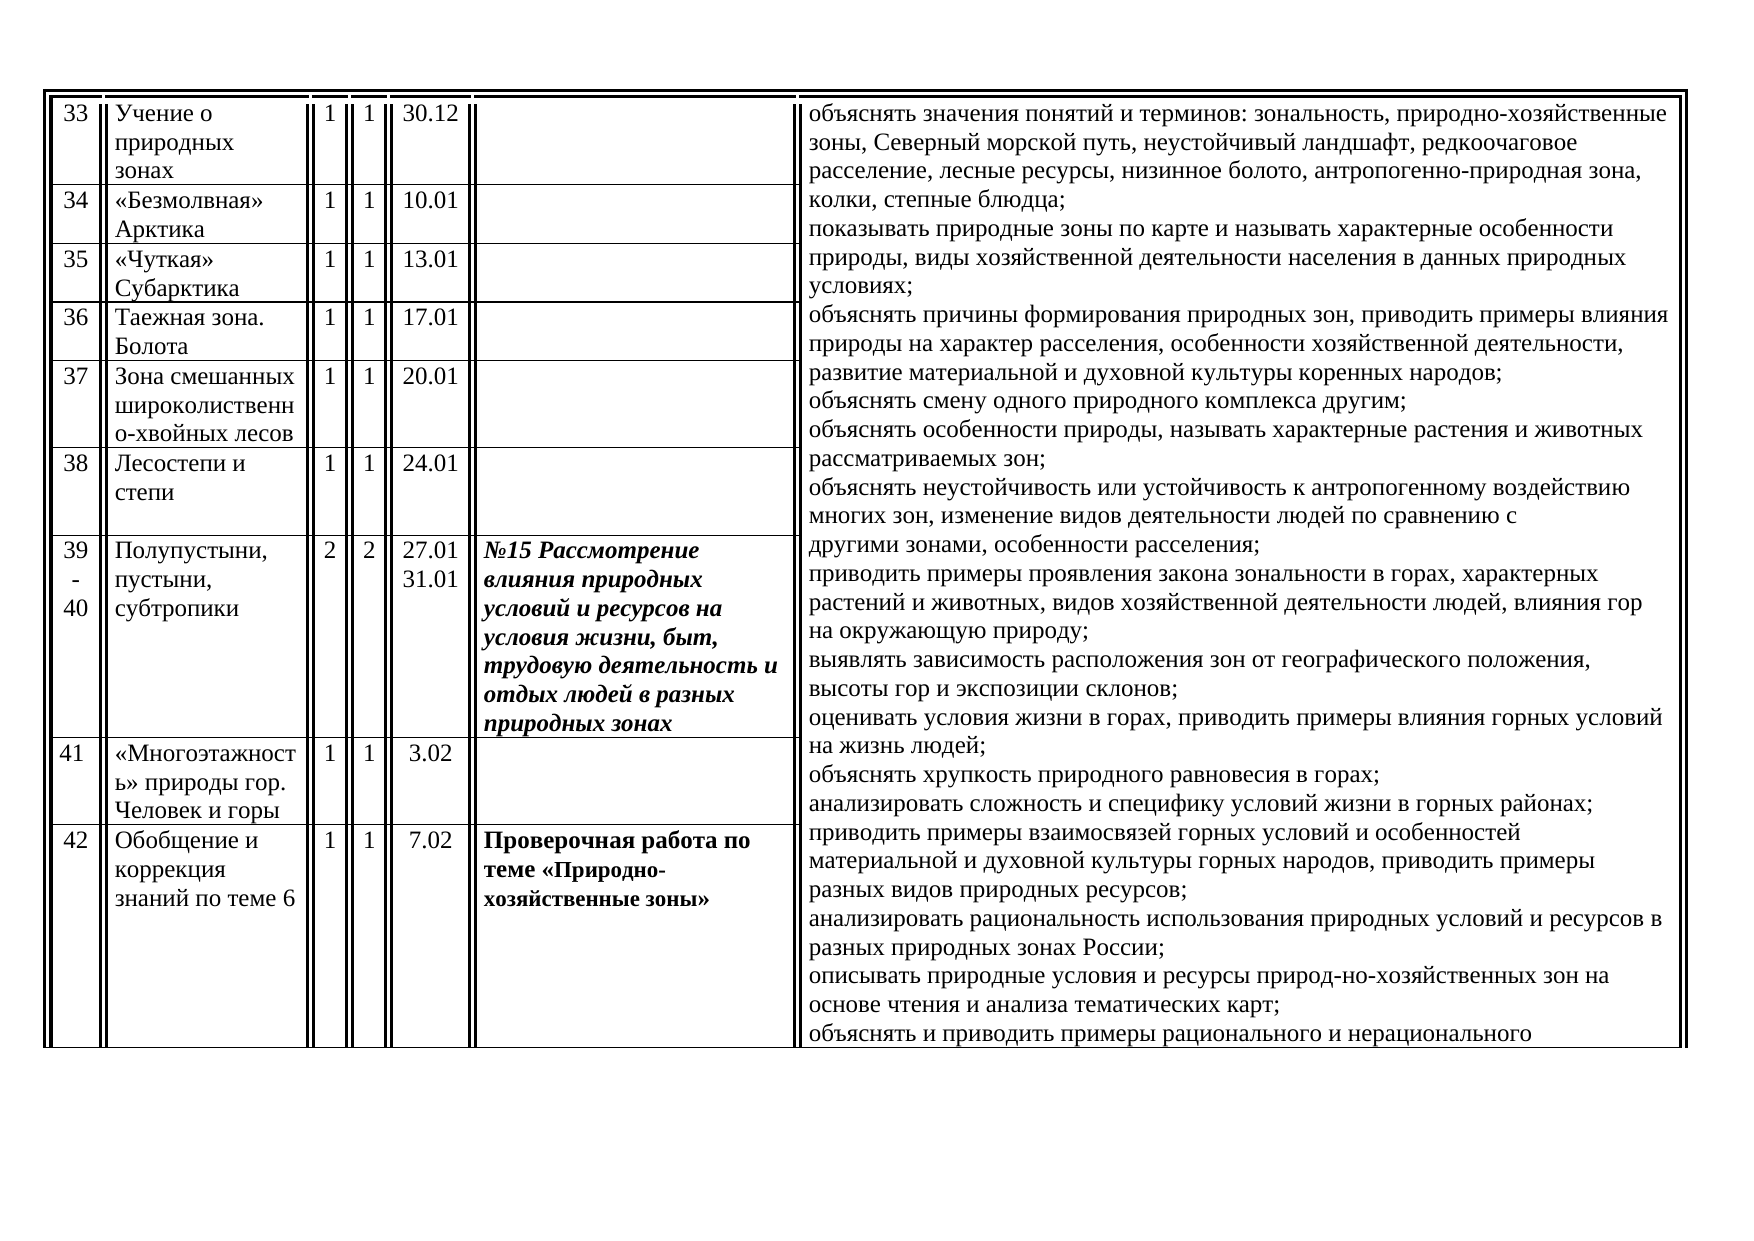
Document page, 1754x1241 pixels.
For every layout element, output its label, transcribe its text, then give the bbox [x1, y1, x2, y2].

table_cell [108, 825, 306, 1047]
table_cell 13.01 [393, 244, 468, 301]
table_cell 39-40 [53, 536, 99, 737]
table_cell 1 [315, 303, 345, 360]
table_cell 35 [53, 244, 99, 301]
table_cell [477, 825, 793, 1047]
table_cell 2 [354, 536, 384, 737]
table_cell 1 [354, 303, 384, 360]
table_cell 1 [354, 738, 384, 824]
table_cell 7.02 [393, 825, 468, 1047]
table_cell 1 [354, 448, 384, 534]
table_cell Зона смешанных широколиственно-хвойных лесов [108, 361, 306, 447]
table_cell Таежная зона. Болота [108, 303, 306, 360]
table_cell 42 [53, 825, 99, 1047]
table_cell [473, 92, 797, 184]
table_cell [477, 185, 793, 243]
table_cell 1 [354, 244, 384, 301]
table_cell [477, 361, 793, 447]
table_cell 1 [310, 92, 349, 184]
table_cell 34 [53, 185, 99, 243]
table_cell 1 [315, 185, 345, 243]
table_cell 1 [354, 825, 384, 1047]
table_cell 37 [53, 361, 99, 447]
table_cell 24.01 [393, 448, 468, 534]
table_cell №15 Рассмотрение влияния природных условий и ресурсов на условия жизни, быт, трудовую деятельность и отдых людей в разных природных зонах [477, 536, 793, 737]
table_cell 41 [53, 738, 99, 824]
table_cell [477, 738, 793, 824]
table_cell 10.01 [393, 185, 468, 243]
table_cell 1 [315, 738, 345, 824]
table_cell 1 [315, 244, 345, 301]
table_cell 1 [349, 92, 389, 184]
table_cell 33 [48, 92, 103, 184]
table_cell [477, 303, 793, 360]
table_cell Учение о природных зонах [103, 92, 310, 184]
table_cell 36 [53, 303, 99, 360]
table_cell 1 [354, 361, 384, 447]
table_cell 2 [315, 536, 345, 737]
table_cell [477, 244, 793, 301]
table_cell Полупустыни, пустыни, субтропики [108, 536, 306, 737]
table_cell [477, 448, 793, 534]
table_cell «Безмолвная» Арктика [108, 185, 306, 243]
table_cell 17.01 [393, 303, 468, 360]
table_cell 1 [354, 185, 384, 243]
table_cell 27.01 31.01 [393, 536, 468, 737]
table_cell объяснять значения понятий и терминов: зональность, природно-хозяйственные зоны, Северный морской путь, неустойчивый ландшафт, редкоочаговое расселение, лесные ресурсы, низинное болото, антропогенно-природная зона, колки, степные блюдца; показывать природные зоны по карте и называть характерные особенности природы, виды хозяйственной деятельности населения в данных природных условиях; объяснять причины формирования природных зон, приводить примеры влияния природы на характер расселения, особенности хозяйственной деятельности, развитие материальной и духовной культуры коренных народов; объяснять смену одного природного комплекса другим; объяснять особенности природы, называть характерные растения и животных рассматриваемых зон; объяснять неустойчивость или устойчивость к антропогенному воздействию многих зон, изменение видов деятельности людей по сравнению с другими зонами, особенности расселения; приводить примеры проявления закона зональности в горах, характерных растений и животных, видов хозяйственной деятельности людей, влияния гор на окружающую природу; выявлять зависимость расположения зон от географического положения, высоты гор и экспозиции склонов; оценивать условия жизни в горах, приводить примеры влияния горных условий на жизнь людей; объяснять хрупкость природного равновесия в горах; анализировать сложность и специфику условий жизни в горных районах; приводить примеры взаимосвязей горных условий и особенностей материальной и духовной культуры горных народов, приводить примеры разных видов природных ресурсов; анализировать рациональность использования природных условий и ресурсов в разных природных зонах России; описывать природные условия и ресурсы природ-но-хозяйственных зон на основе чтения и анализа тематических карт; объяснять и приводить примеры рационального и нерационального природопользования; объяснять взаимосвязь природных особенностей и видов хозяйственной деятельности человека в пределах отдельных природно-хозяйственных зон; выявлять признаки (на основе сопоставления и анализа карт) преобразования природных зон в природно-хозяйственные [797, 92, 1683, 1047]
table_cell Лесостепи и степи [108, 448, 306, 534]
table_cell 3.02 [393, 738, 468, 824]
table_cell 1 [315, 825, 345, 1047]
table_cell 1 [315, 448, 345, 534]
table_cell 1 [315, 361, 345, 447]
table_cell «Чуткая» Субарктика [108, 244, 306, 301]
table_cell «Многоэтажность» природы гор. Человек и горы [108, 738, 306, 824]
table_cell 30.12 [389, 92, 472, 184]
table_cell 38 [53, 448, 99, 534]
table_cell 20.01 [393, 361, 468, 447]
